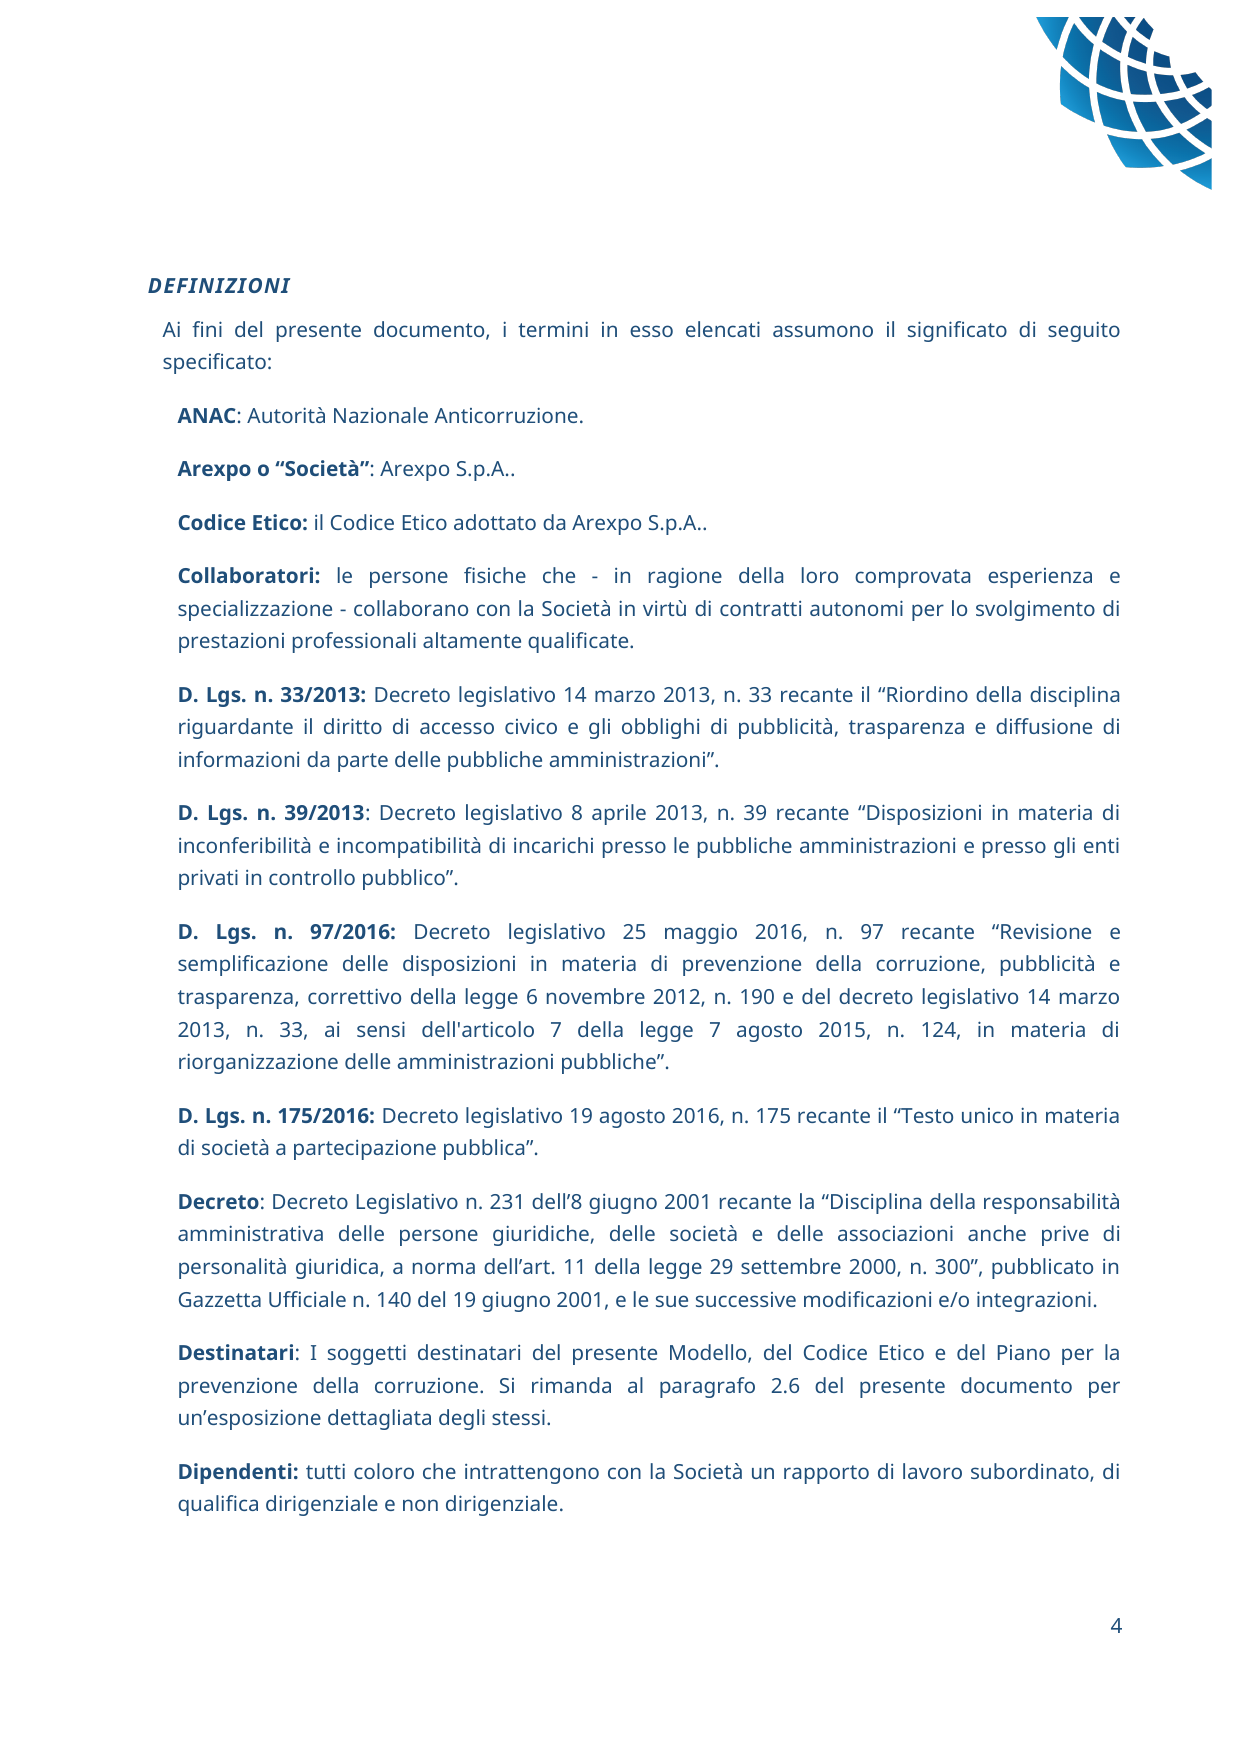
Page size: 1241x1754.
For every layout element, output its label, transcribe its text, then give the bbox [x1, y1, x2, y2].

text Destinatari: I soggetti destinatari del presente Modello, del Codice Etico e del Piano per la prevenzione della corruzione. Si rimanda al paragrafo 2.6 del presente documento per un’esposizione dettagliata degli stessi. [177, 1338, 1122, 1432]
text D. Lgs. n. 39/2013: Decreto legislativo 8 aprile 2013, n. 39 recante “Disposizioni in materia di inconferibilità e incompatibilità di incarichi presso le pubbliche amministrazioni e presso gli enti privati in controllo pubblico”. [177, 798, 1122, 892]
text Decreto: Decreto Legislativo n. 231 dell’8 giugno 2001 recante la “Disciplina della responsabilità amministrativa delle persone giuridiche, delle società e delle associazioni anche prive di personalità giuridica, a norma dell’art. 11 della legge 29 settembre 2000, n. 300”, pubblicato in Gazzetta Ufficiale n. 140 del 19 giugno 2001, e le sue successive modificazioni e/o integrazioni. [177, 1187, 1122, 1313]
text D. Lgs. n. 33/2013: Decreto legislativo 14 marzo 2013, n. 33 recante il “Riordino della disciplina riguardante il diritto di accesso civico e gli obblighi di pubblicità, trasparenza e diffusione di informazioni da parte delle pubbliche amministrazioni”. [177, 680, 1122, 773]
text Dipendenti: tutti coloro che intrattengono con la Società un rapporto di lavoro subordinato, di qualifica dirigenziale e non dirigenziale. [177, 1457, 1122, 1518]
text D. Lgs. n. 97/2016: Decreto legislativo 25 maggio 2016, n. 97 recante “Revisione e semplificazione delle disposizioni in materia di prevenzione della corruzione, pubblicità e trasparenza, correttivo della legge 6 novembre 2012, n. 190 e del decreto legislativo 14 marzo 2013, n. 33, ai sensi dell'articolo 7 della legge 7 agosto 2015, n. 124, in materia di riorganizzazione delle amministrazioni pubbliche”. [177, 917, 1122, 1076]
text Ai fini del presente documento, i termini in esso elencati assumono il significato di seguito specificato: [162, 315, 1122, 376]
text DEFINIZIONI [148, 272, 1122, 300]
picture [1035, 17, 1212, 191]
text Codice Etico: il Codice Etico adottato da Arexpo S.p.A.. [177, 508, 1122, 536]
text Arexpo o “Società”: Arexpo S.p.A.. [177, 454, 1122, 483]
text ANAC: Autorità Nazionale Anticorruzione. [177, 401, 1122, 429]
text Collaboratori: le persone fisiche che - in ragione della loro comprovata esperienza e specializzazione - collaborano con la Società in virtù di contratti autonomi per lo svolgimento di prestazioni professionali altamente qualificate. [177, 561, 1122, 655]
text D. Lgs. n. 175/2016: Decreto legislativo 19 agosto 2016, n. 175 recante il “Testo unico in materia di società a partecipazione pubblica”. [177, 1101, 1122, 1162]
